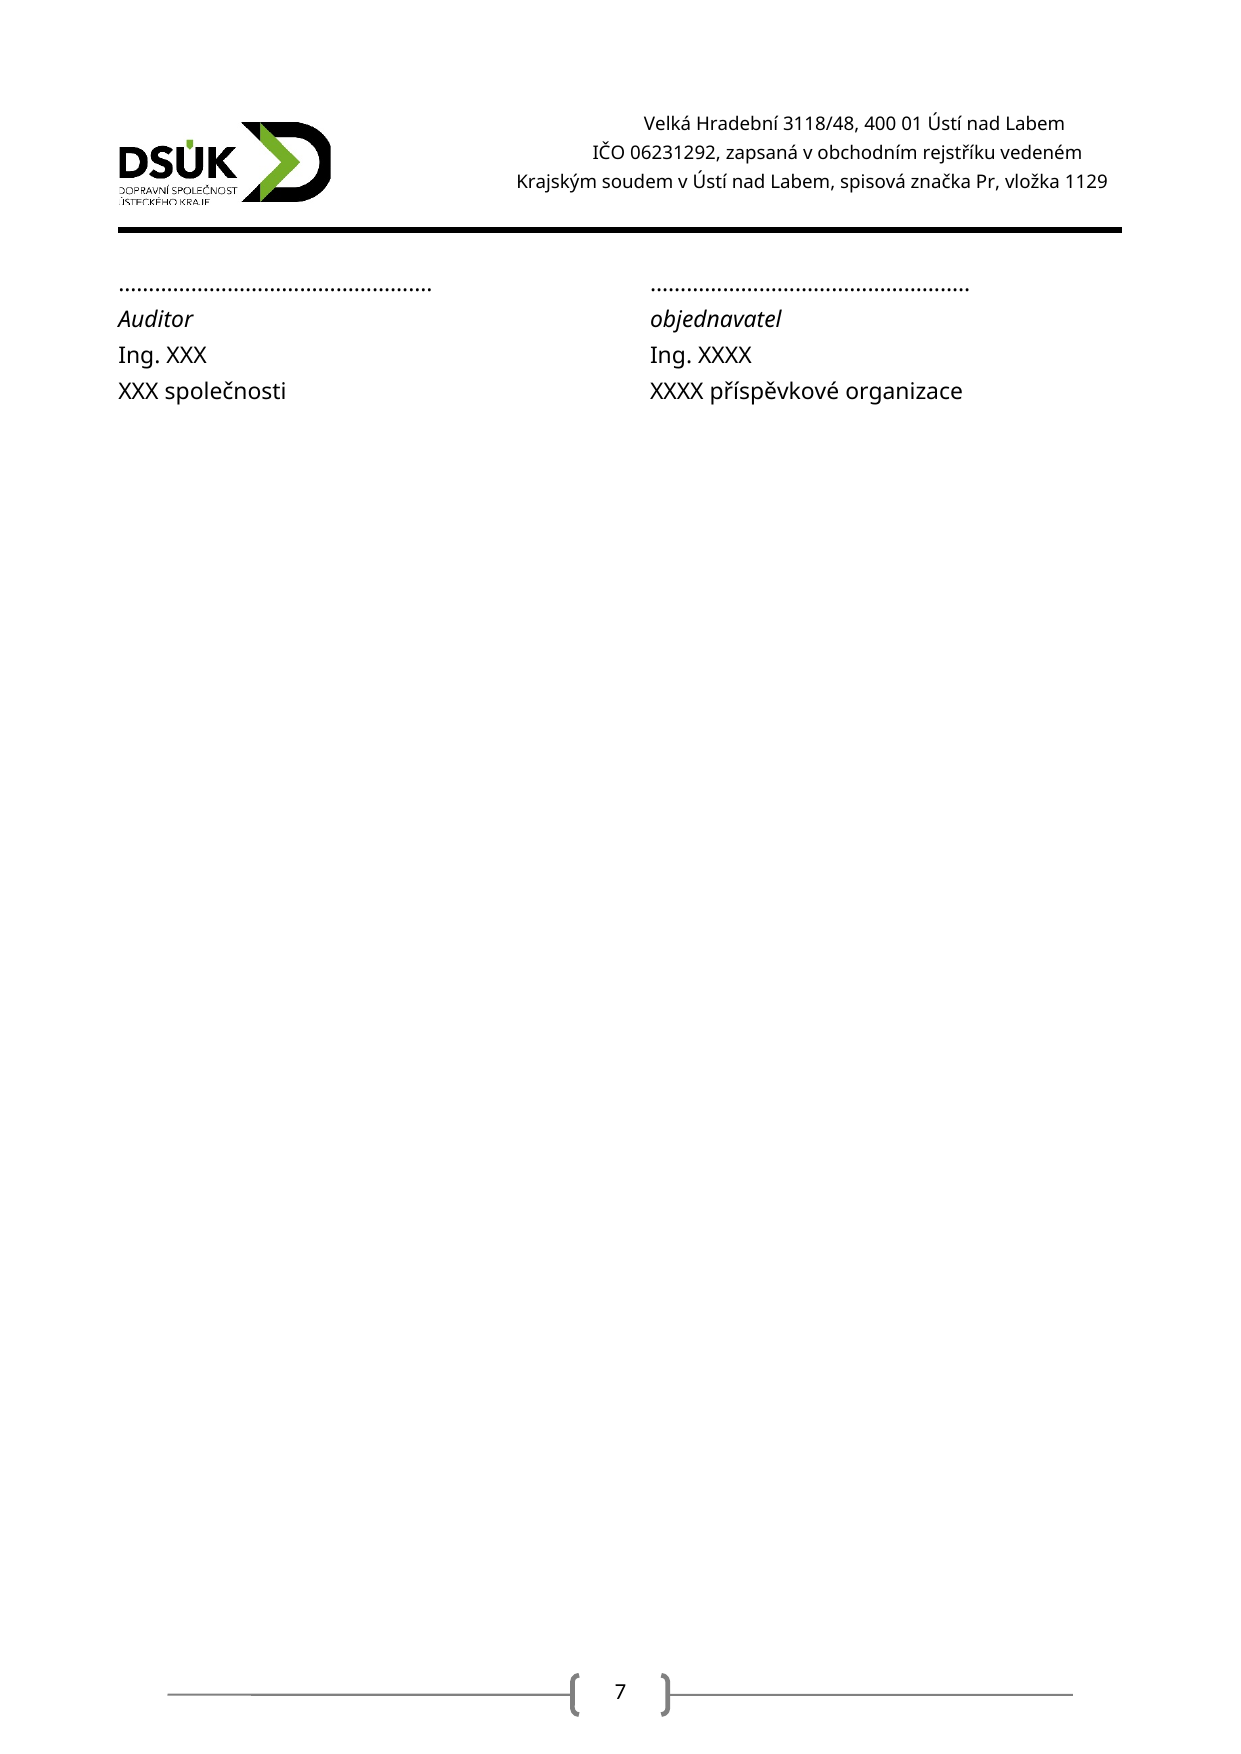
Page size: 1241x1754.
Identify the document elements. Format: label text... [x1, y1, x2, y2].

text Ing. XXX Ing. XXXX [118, 339, 1122, 370]
text Auditor objednavatel [118, 303, 1122, 334]
text XXX společnosti XXXX příspěvkové organizace [118, 375, 1122, 406]
text ……………………………………………. …………………………………………….. [118, 267, 1122, 298]
picture [118, 122, 331, 204]
